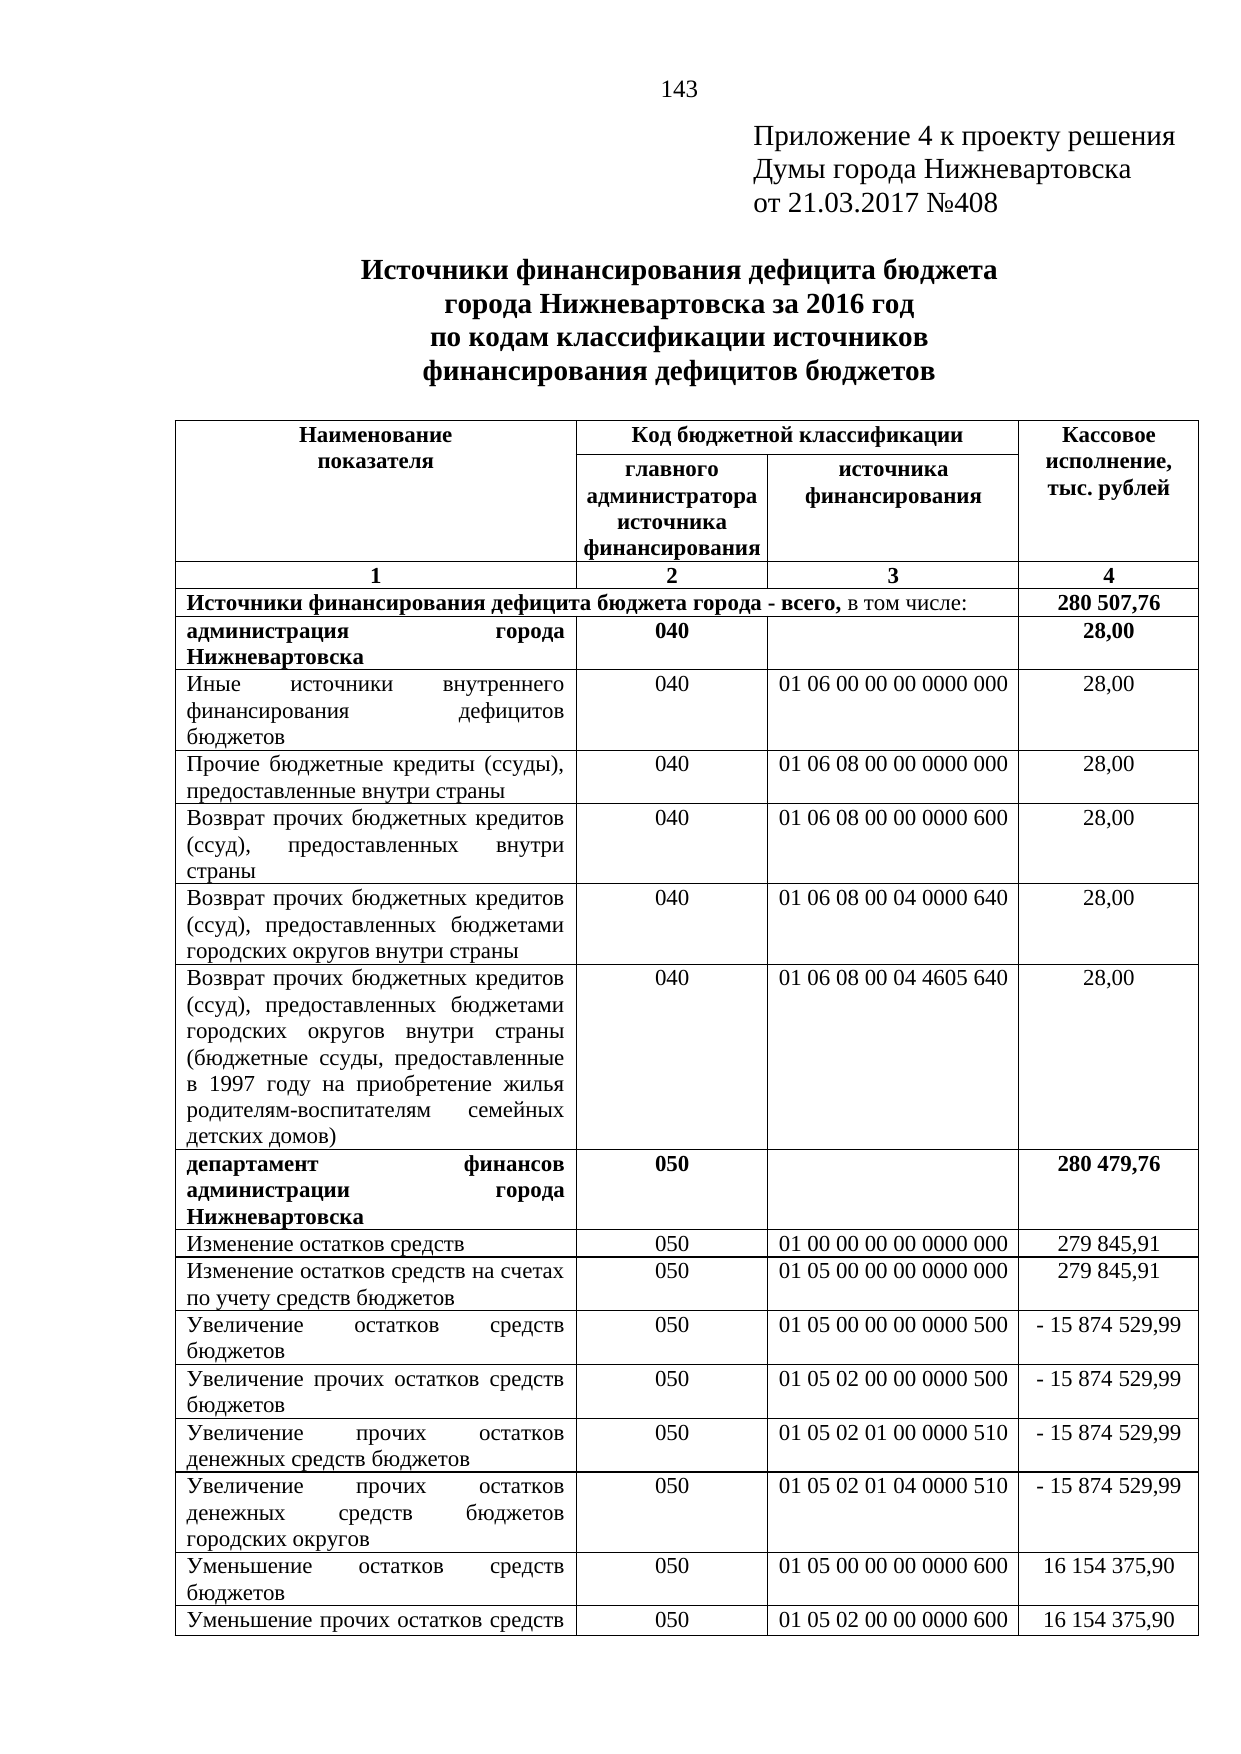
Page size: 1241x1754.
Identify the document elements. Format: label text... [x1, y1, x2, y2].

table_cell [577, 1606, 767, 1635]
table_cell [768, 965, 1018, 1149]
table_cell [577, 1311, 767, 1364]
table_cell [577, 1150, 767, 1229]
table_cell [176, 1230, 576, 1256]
text финансирования дефицитов бюджетов [177, 353, 1181, 386]
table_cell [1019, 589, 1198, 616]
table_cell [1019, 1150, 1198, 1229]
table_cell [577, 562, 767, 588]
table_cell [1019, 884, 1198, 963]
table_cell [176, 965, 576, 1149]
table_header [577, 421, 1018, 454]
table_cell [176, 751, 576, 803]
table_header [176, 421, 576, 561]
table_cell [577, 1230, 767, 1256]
text Думы города Нижневартовска [177, 152, 1181, 185]
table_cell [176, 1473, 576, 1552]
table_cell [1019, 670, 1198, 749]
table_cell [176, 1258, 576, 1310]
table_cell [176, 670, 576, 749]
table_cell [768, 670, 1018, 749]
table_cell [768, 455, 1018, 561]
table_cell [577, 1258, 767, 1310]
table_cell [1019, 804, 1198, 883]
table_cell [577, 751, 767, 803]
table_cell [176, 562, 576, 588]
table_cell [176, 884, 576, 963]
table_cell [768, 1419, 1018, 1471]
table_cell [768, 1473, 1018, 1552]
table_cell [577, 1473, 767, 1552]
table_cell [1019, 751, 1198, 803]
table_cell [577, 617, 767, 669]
text города Нижневартовска за 2016 год [177, 286, 1181, 319]
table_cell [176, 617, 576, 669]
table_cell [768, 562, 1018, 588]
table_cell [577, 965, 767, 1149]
text Приложение 4 к проекту решения [177, 118, 1181, 152]
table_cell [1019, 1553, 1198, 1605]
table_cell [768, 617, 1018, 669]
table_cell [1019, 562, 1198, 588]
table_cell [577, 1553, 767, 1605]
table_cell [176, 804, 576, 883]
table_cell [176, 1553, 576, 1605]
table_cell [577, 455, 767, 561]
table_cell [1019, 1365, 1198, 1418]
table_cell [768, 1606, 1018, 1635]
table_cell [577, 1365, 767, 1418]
text по кодам классификации источников [177, 319, 1181, 353]
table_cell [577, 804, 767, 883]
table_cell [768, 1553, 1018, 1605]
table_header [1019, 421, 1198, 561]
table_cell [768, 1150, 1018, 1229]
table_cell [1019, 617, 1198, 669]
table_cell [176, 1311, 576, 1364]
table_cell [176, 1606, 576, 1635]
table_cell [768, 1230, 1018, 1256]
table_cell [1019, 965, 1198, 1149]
text от 21.03.2017 №408 [177, 185, 1181, 219]
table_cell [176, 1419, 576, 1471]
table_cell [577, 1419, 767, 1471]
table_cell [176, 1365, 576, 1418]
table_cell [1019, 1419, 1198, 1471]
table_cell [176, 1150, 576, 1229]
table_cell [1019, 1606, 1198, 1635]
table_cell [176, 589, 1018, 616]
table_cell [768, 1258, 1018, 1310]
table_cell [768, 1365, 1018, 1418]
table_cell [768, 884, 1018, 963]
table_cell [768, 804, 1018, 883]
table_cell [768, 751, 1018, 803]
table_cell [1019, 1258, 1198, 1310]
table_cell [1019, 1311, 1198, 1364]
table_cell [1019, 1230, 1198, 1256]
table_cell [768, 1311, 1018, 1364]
text Источники финансирования дефицита бюджета [177, 252, 1181, 286]
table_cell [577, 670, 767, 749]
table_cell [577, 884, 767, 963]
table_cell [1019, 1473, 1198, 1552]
